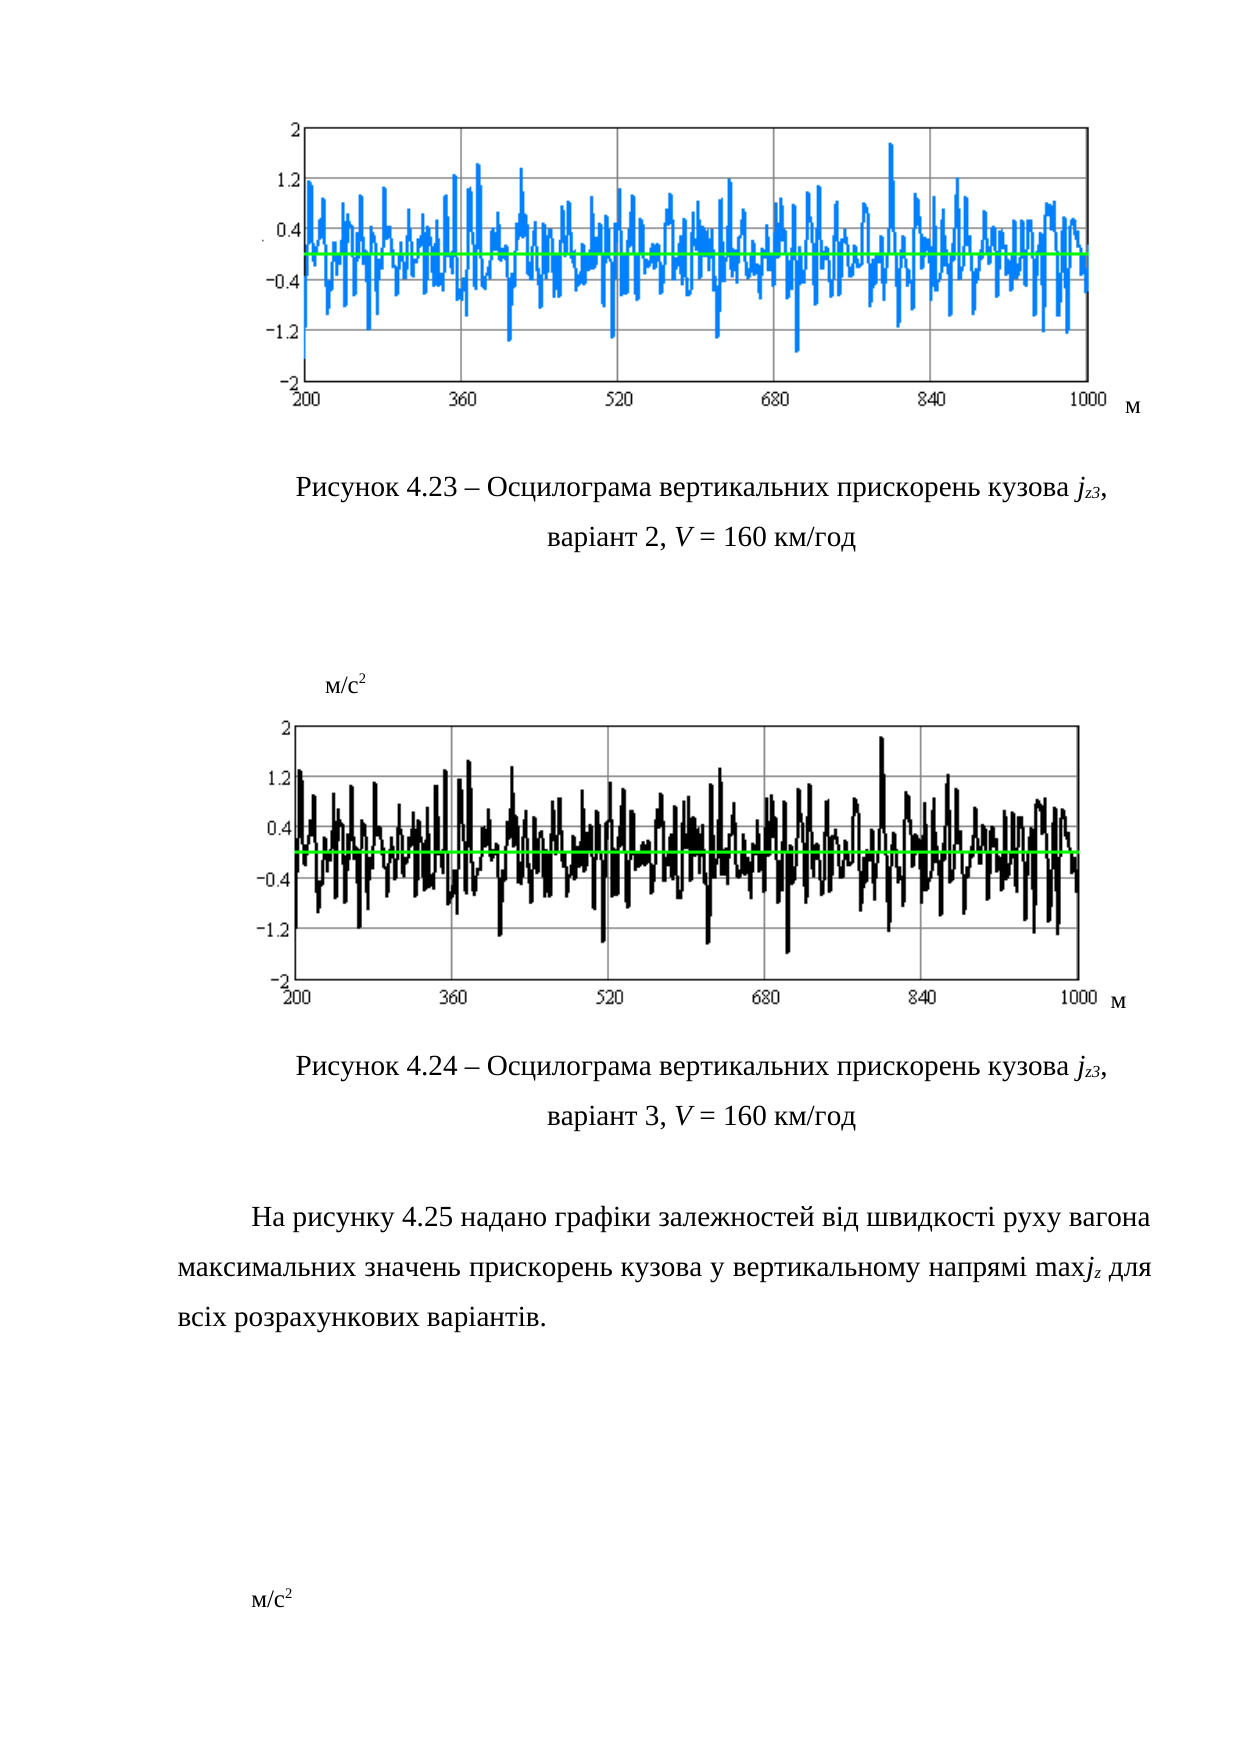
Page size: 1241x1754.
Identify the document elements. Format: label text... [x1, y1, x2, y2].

text м/с2 [177, 670, 1152, 699]
picture [251, 713, 1111, 1009]
text На рисунку 4.25 надано графіки залежностей від швидкості руху вагона максимальних значень прискорень кузова у вертикальному напрямі maxjz для всіх розрахункових варіантів. [177, 1199, 1152, 1333]
text варіант 2, V = 160 км/год [177, 519, 1152, 553]
text Рисунок 4.23 – Осцилограма вертикальних прискорень кузова jz3, [177, 469, 1152, 503]
text Рисунок 4.24 – Осцилограма вертикальних прискорень кузова jz3, [177, 1048, 1152, 1081]
text варіант 3, V = 160 км/год [177, 1098, 1152, 1132]
picture [262, 118, 1125, 414]
text м/с2 [177, 1584, 1152, 1613]
